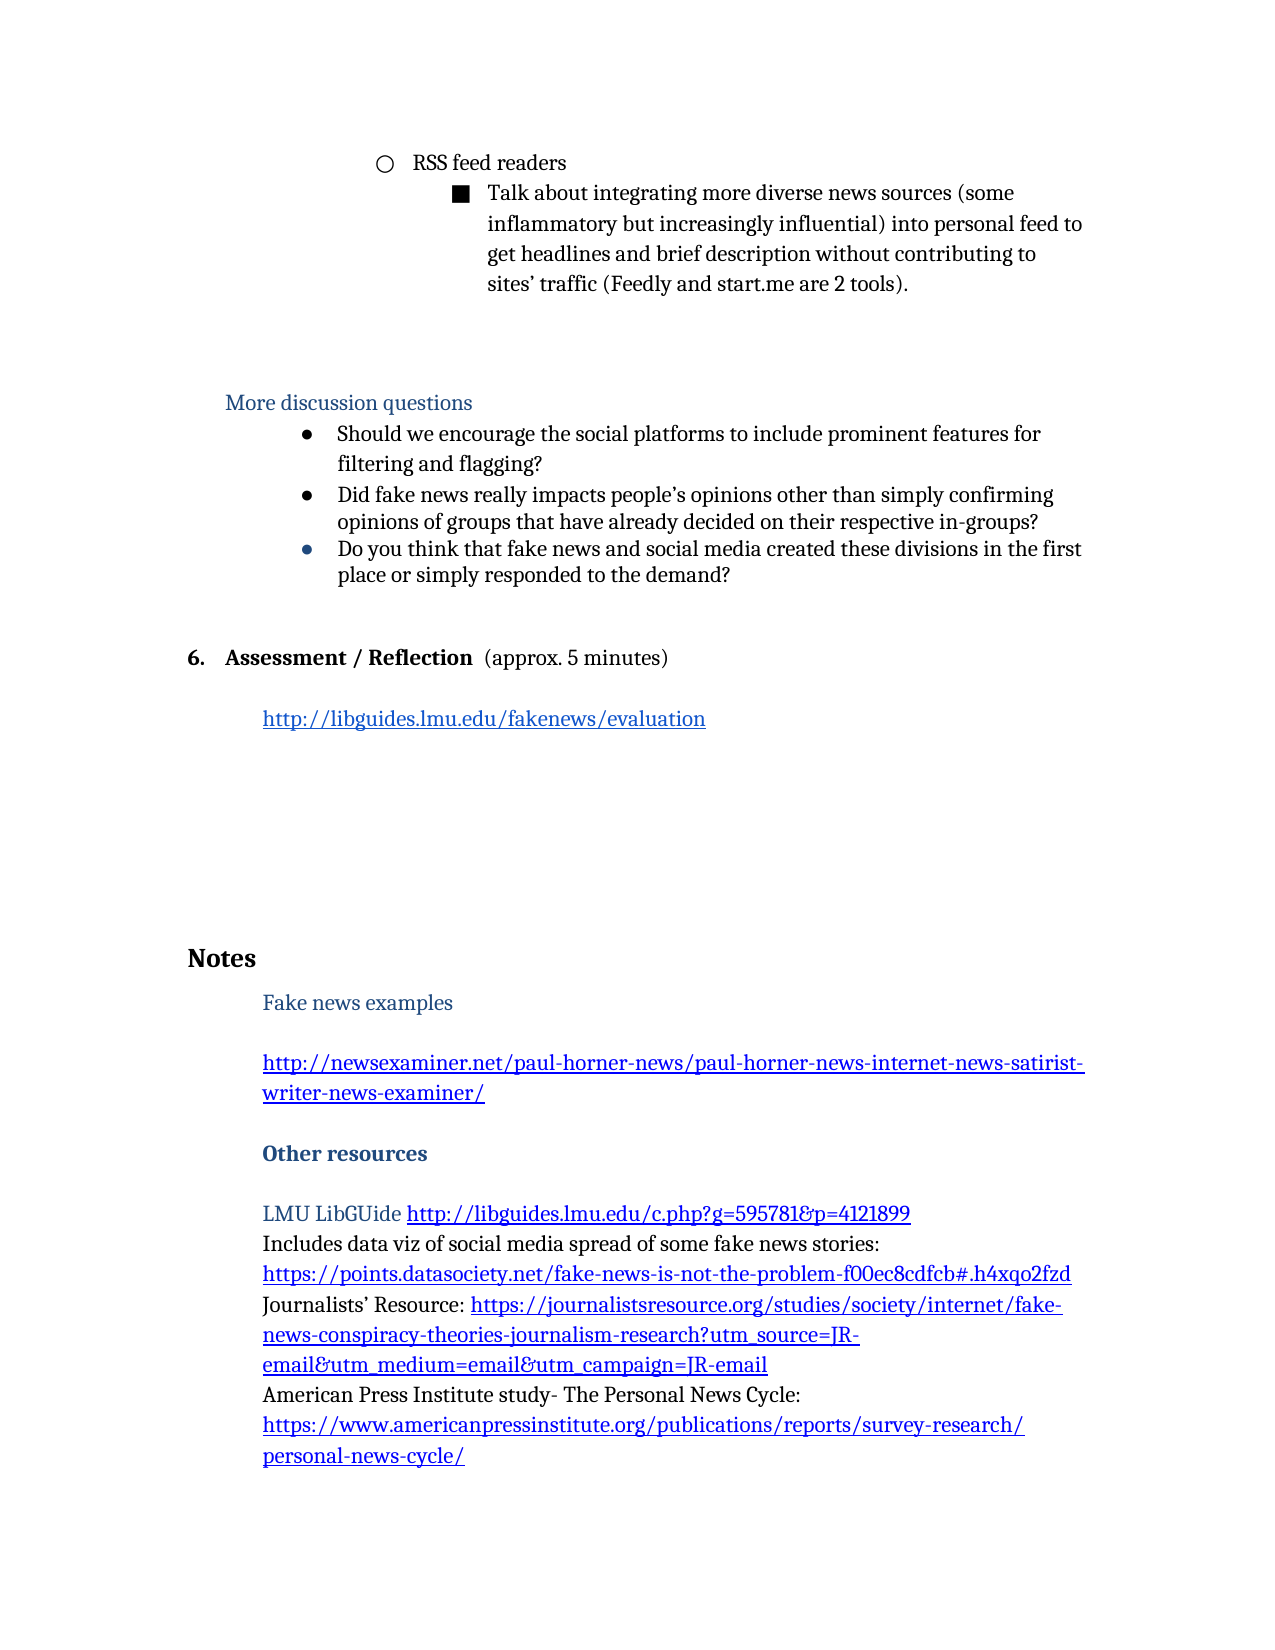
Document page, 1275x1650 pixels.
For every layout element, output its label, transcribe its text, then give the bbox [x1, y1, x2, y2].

text Fake news examples [262, 989, 1087, 1016]
list Do you think that fake news and social media created these divisions in the first place or simply responded to the demand? [300, 535, 1087, 588]
list Did fake news really impacts people’s opinions other than simply confirming opinions of groups that have already decided on their respective in-groups? [300, 481, 1087, 535]
subtitle Assessment / Reflection (approx. 5 minutes) [187, 645, 1087, 671]
list RSS feed readers [375, 150, 1087, 176]
list Should we encourage the social platforms to include prominent features for filtering and flagging? [300, 420, 1087, 477]
text http://libguides.lmu.edu/fakenews/evaluation [262, 705, 1087, 732]
text http://newsexaminer.net/paul-horner-news/paul-horner-news-internet-news-satirist-writer-news-examiner/ [262, 1050, 1087, 1106]
subtitle Notes [187, 943, 1087, 974]
text More discussion questions [225, 390, 1087, 416]
text American Press Institute study- The Personal News Cycle: https://www.americanpressinstitute.org/publications/reports/survey-research/personal-news-cycle/ [262, 1382, 1087, 1469]
list Talk about integrating more diverse news sources (some inflammatory but increasingly influential) into personal feed to get headlines and brief description without contributing to sites’ traffic (Feedly and start.me are 2 tools). [450, 180, 1087, 297]
text Includes data viz of social media spread of some fake news stories: https://points.datasociety.net/fake-news-is-not-the-problem-f00ec8cdfcb#.h4xqo2fzd [262, 1231, 1087, 1288]
text LMU LibGUide http://libguides.lmu.edu/c.php?g=595781&p=4121899 [262, 1201, 1087, 1227]
text Other resources [262, 1140, 1087, 1167]
text Journalists’ Resource: https://journalistsresource.org/studies/society/internet/fake-news-conspiracy-theories-journalism-research?utm_source=JR-email&utm_medium=email&utm_campaign=JR-email [262, 1291, 1087, 1378]
